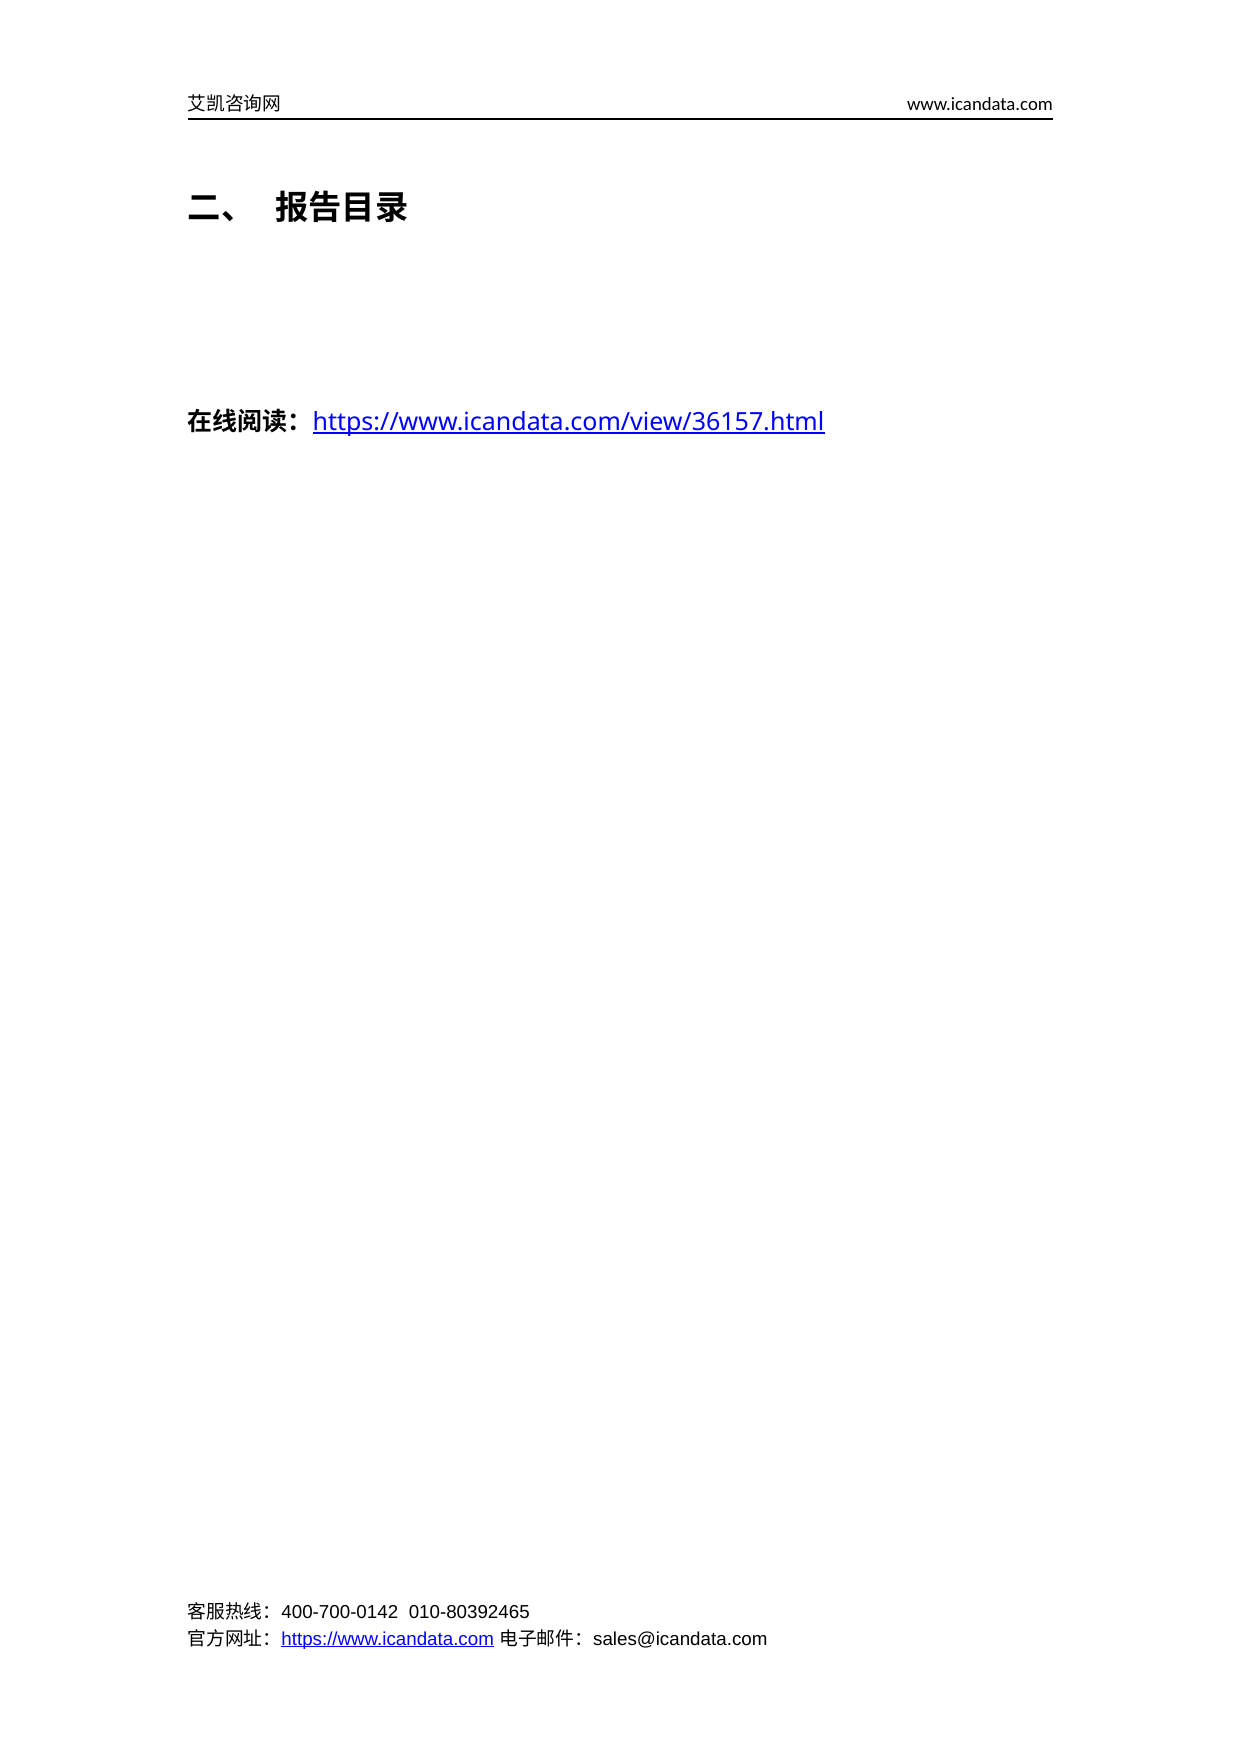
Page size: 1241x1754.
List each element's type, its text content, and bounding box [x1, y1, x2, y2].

subtitle 报告目录 [187, 172, 1053, 237]
text 在线阅读：https://www.icandata.com/view/36157.html [187, 387, 1053, 452]
